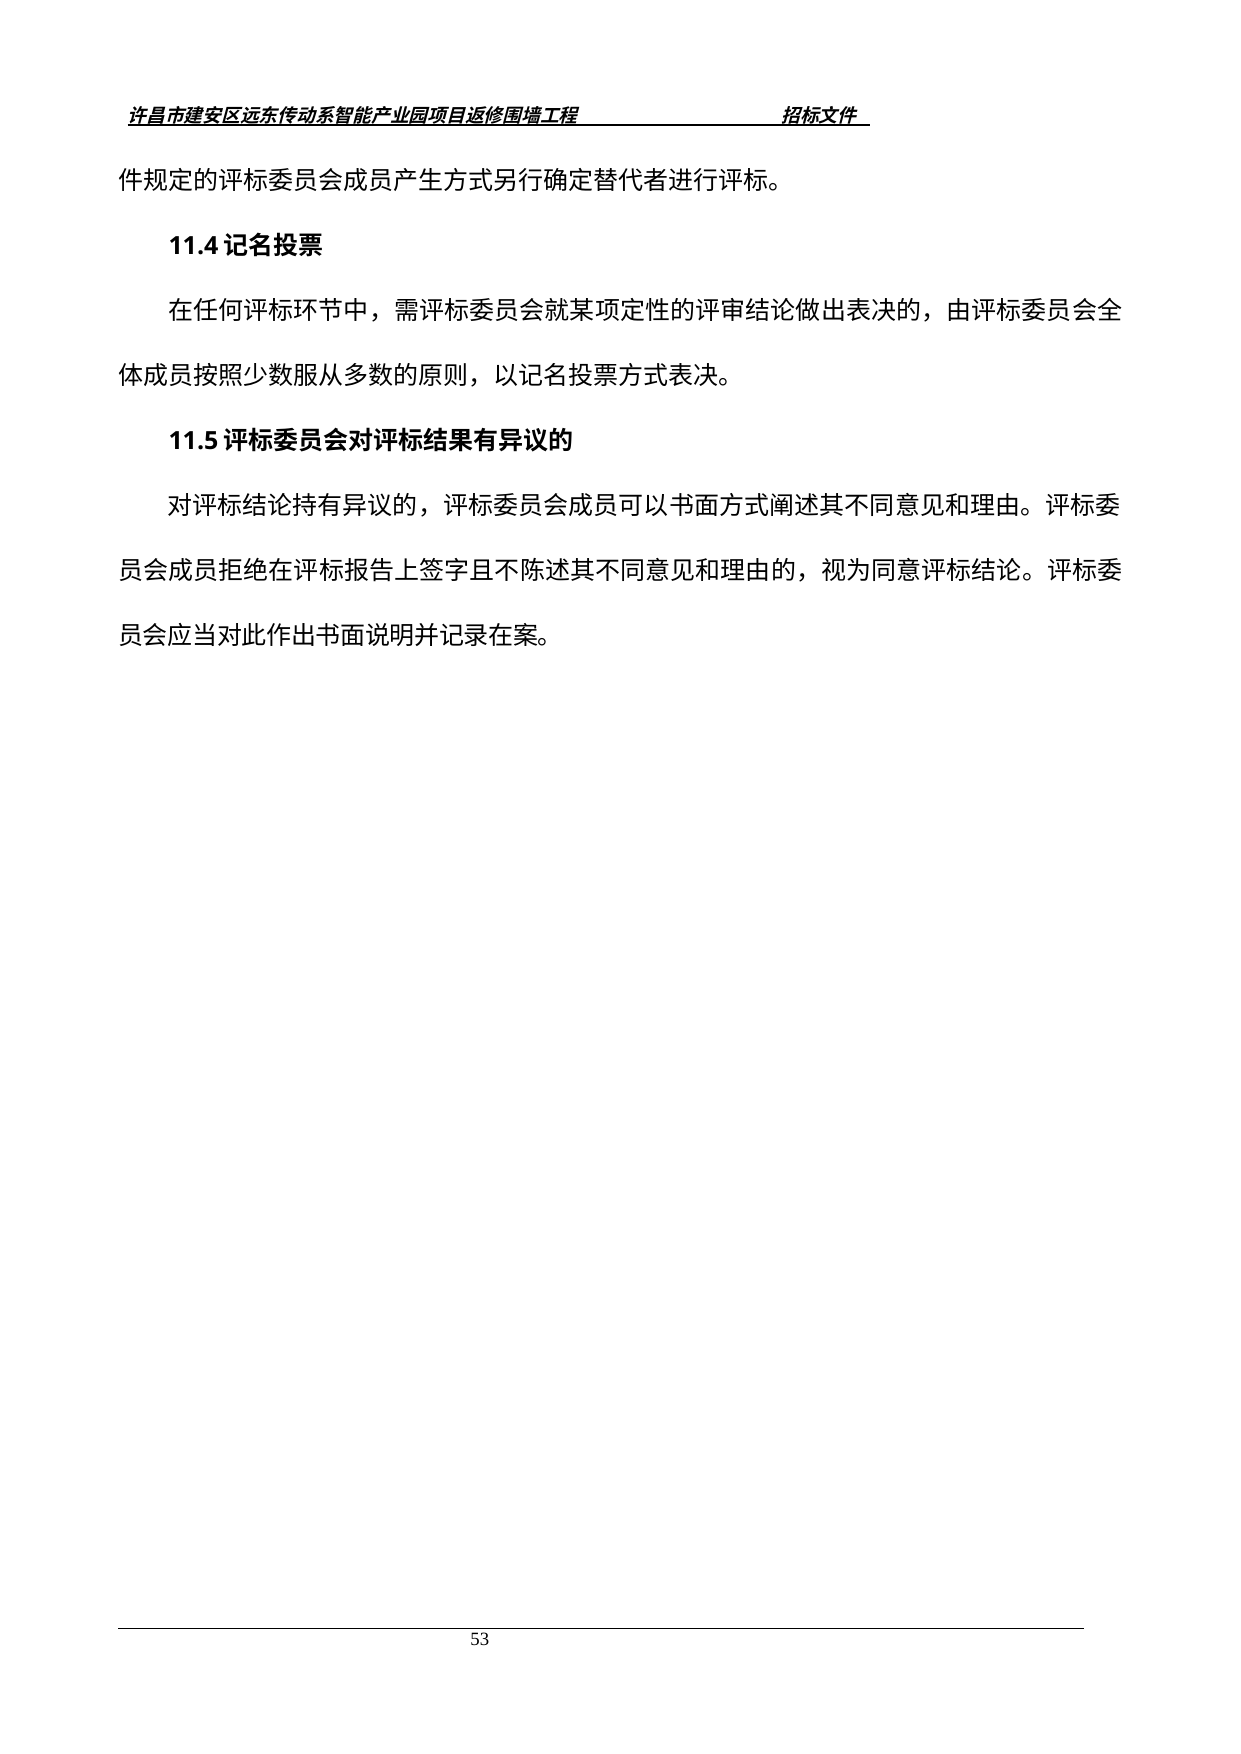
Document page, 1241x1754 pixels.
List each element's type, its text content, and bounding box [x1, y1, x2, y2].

text 对评标结论持有异议的，评标委员会成员可以书面方式阐述其不同意见和理由。评标委员会成员拒绝在评标报告上签字且不陈述其不同意见和理由的，视为同意评标结论。评标委员会应当对此作出书面说明并记录在案。 [118, 471, 1122, 666]
text 11.4记名投票 [118, 211, 1122, 276]
text 在任何评标环节中，需评标委员会就某项定性的评审结论做出表决的，由评标委员会全体成员按照少数服从多数的原则，以记名投票方式表决。 [118, 276, 1122, 406]
text 11.5评标委员会对评标结果有异议的 [118, 406, 1122, 471]
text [118, 146, 1122, 211]
